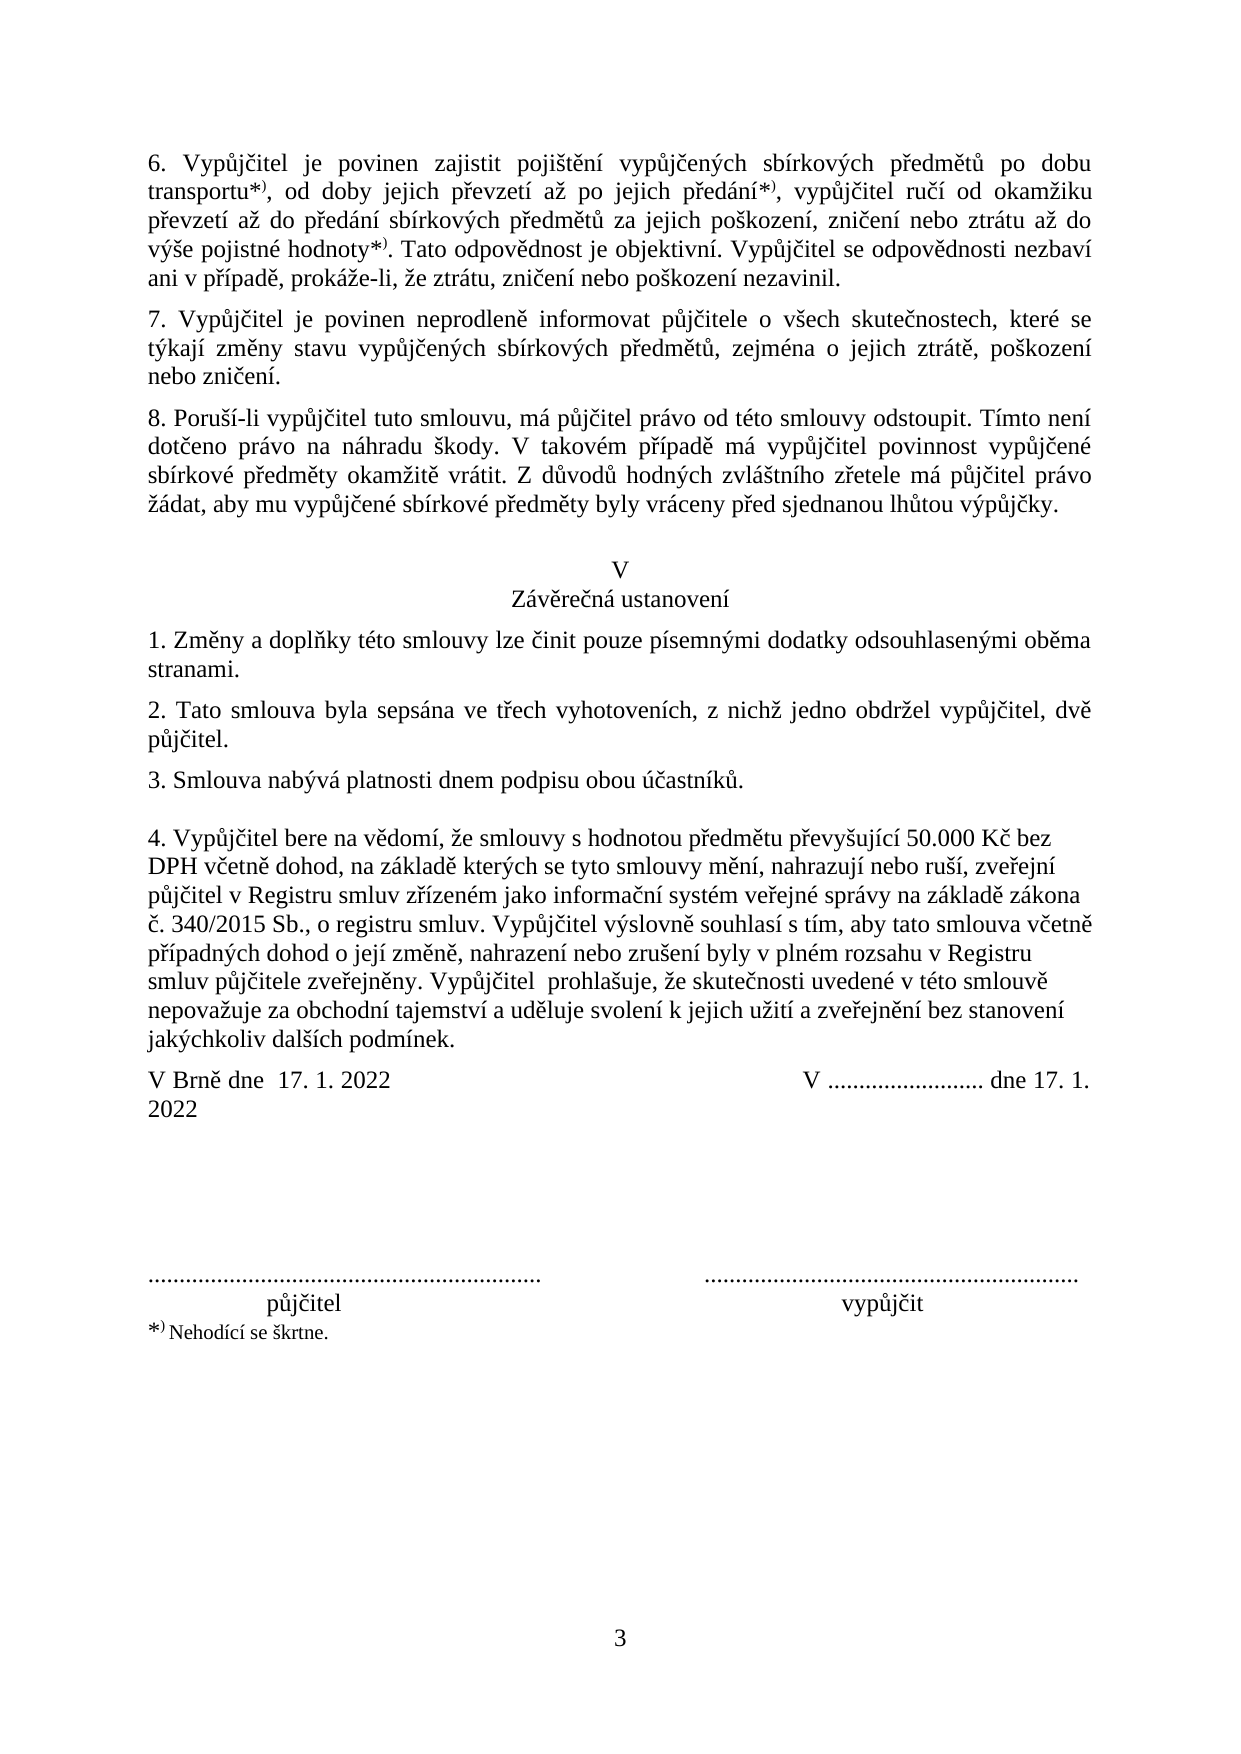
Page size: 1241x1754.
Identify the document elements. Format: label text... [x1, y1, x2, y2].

text 4. Vypůjčitel bere na vědomí, že smlouvy s hodnotou předmětu převyšující 50.000 Kč bez DPH včetně dohod, na základě kterých se tyto smlouvy mění, nahrazují nebo ruší, zveřejní půjčitel v Registru smluv zřízeném jako informační systém veřejné správy na základě zákona č. 340/2015 Sb., o registru smluv. Vypůjčitel výslovně souhlasí s tím, aby tato smlouva včetně případných dohod o její změně, nahrazení nebo zrušení byly v plném rozsahu v Registru smluv půjčitele zveřejněny. Vypůjčitel prohlašuje, že skutečnosti uvedené v této smlouvě nepovažuje za obchodní tajemství a uděluje svolení k jejich užití a zveřejnění bez stanovení jakýchkoliv dalších podmínek. [148, 794, 1093, 1053]
text půjčitel vypůjčit [148, 1288, 1093, 1316]
text Závěrečná ustanovení [148, 584, 1093, 613]
text 6. Vypůjčitel je povinen zajistit pojištění vypůjčených sbírkových předmětů po dobu transportu), od doby jejich převzetí až po jejich předání), vypůjčitel ručí od okamžiku převzetí až do předání sbírkových předmětů za jejich poškození, zničení nebo ztrátu až do výše pojistné hodnoty). Tato odpovědnost je objektivní. Vypůjčitel se odpovědnosti nezbaví ani v případě, prokáže-li, že ztrátu, zničení nebo poškození nezavinil. [148, 148, 1093, 291]
text 1. Změny a doplňky této smlouvy lze činit pouze písemnými dodatky odsouhlasenými oběma stranami. [148, 625, 1093, 683]
text V Brně dne 17. 1. 2022 V ......................... dne 17. 1. 2022 [148, 1065, 1093, 1123]
text V [148, 555, 1093, 584]
text 7. Vypůjčitel je povinen neprodleně informovat půjčitele o všech skutečnostech, které se týkají změny stavu vypůjčených sbírkových předmětů, zejména o jejich ztrátě, poškození nebo zničení. [148, 304, 1093, 390]
text 3. Smlouva nabývá platnosti dnem podpisu obou účastníků. [148, 765, 1093, 794]
text ) Nehodící se škrtne. [148, 1316, 1093, 1345]
text 2. Tato smlouva byla sepsána ve třech vyhotoveních, z nichž jedno obdržel vypůjčitel, dvě půjčitel. [148, 695, 1093, 753]
text 8. Poruší-li vypůjčitel tuto smlouvu, má půjčitel právo od této smlouvy odstoupit. Tímto není dotčeno právo na náhradu škody. V takovém případě má vypůjčitel povinnost vypůjčené sbírkové předměty okamžitě vrátit. Z důvodů hodných zvláštního zřetele má půjčitel právo žádat, aby mu vypůjčené sbírkové předměty byly vráceny před sjednanou lhůtou výpůjčky. [148, 403, 1093, 518]
text ............................................................... ............................................................ [148, 1259, 1093, 1288]
